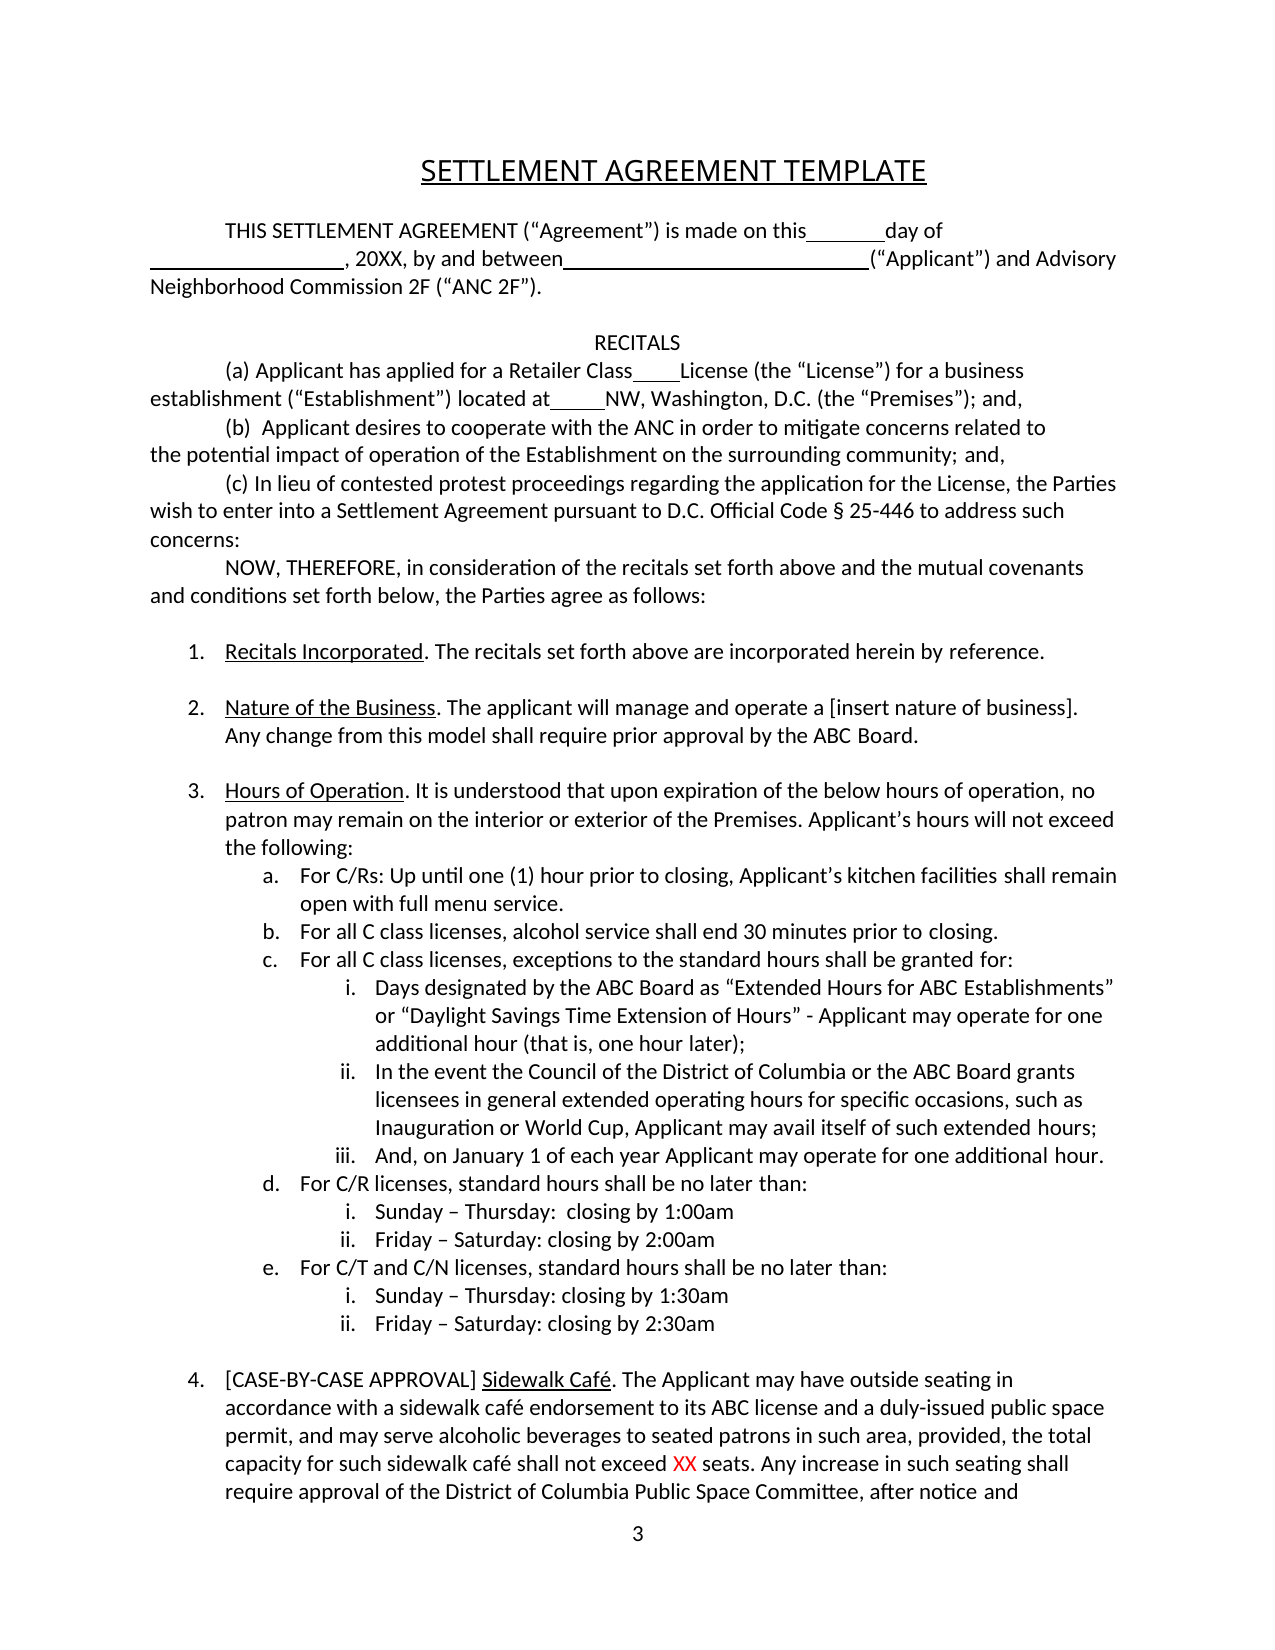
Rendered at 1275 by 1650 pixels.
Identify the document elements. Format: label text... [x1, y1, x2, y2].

list For all C class licenses, alcohol service shall end 30 minutes prior to closing. [262, 917, 1137, 945]
list Friday – Saturday: closing by 2:30am [340, 1309, 1137, 1337]
list In the event the Council of the District of Columbia or the ABC Board grants licensees in general extended operating hours for specific occasions, such as Inauguration or World Cup, Applicant may avail itself of such extended hours; [340, 1057, 1097, 1141]
text SETTLEMENT AGREEMENT TEMPLATE [420, 150, 1137, 189]
list Nature of the Business. The applicant will manage and operate a [insert nature of business]. Any change from this model shall require prior approval by the ABC Board. [187, 693, 1085, 749]
text , 20XX, by and between (“Applicant”) and Advisory Neighborhood Commission 2F (“ANC 2F”). [150, 244, 1117, 300]
list Friday – Saturday: closing by 2:00am [340, 1225, 1137, 1253]
text RECITALS [594, 328, 1137, 357]
list For C/Rs: Up until one (1) hour prior to closing, Applicant’s kitchen facilities shall remain open with full menu service. [262, 861, 1122, 917]
list Applicant desires to cooperate with the ANC in order to mitigate concerns related to the potential impact of operation of the Establishment on the surrounding community; and, [150, 413, 1083, 469]
list For C/T and C/N licenses, standard hours shall be no later than: [262, 1253, 1137, 1281]
text THIS SETTLEMENT AGREEMENT (“Agreement”) is made on this day of [225, 216, 1137, 244]
list Sunday – Thursday: closing by 1:00am [345, 1197, 1137, 1225]
list Sunday – Thursday: closing by 1:30am [345, 1281, 1137, 1309]
text NOW, THEREFORE, in consideration of the recitals set forth above and the mutual covenants and conditions set forth below, the Parties agree as follows: [150, 553, 1087, 609]
list For all C class licenses, exceptions to the standard hours shall be granted for: [262, 945, 1137, 973]
list Applicant has applied for a Retailer Class License (the “License”) for a business establishment (“Establishment”) located at NW, Washington, D.C. (the “Premises”); and, [150, 357, 1025, 413]
list In lieu of contested protest proceedings regarding the application for the License, the Parties wish to enter into a Settlement Agreement pursuant to D.C. Official Code § 25-446 to address such concerns: [150, 469, 1118, 553]
list Recitals Incorporated. The recitals set forth above are incorporated herein by reference. [187, 637, 1137, 665]
list Hours of Operation. It is understood that upon expiration of the below hours of operation, no patron may remain on the interior or exterior of the Premises. Applicant’s hours will not exceed the following: [187, 777, 1122, 861]
list Days designated by the ABC Board as “Extended Hours for ABC Establishments” or “Daylight Savings Time Extension of Hours” - Applicant may operate for one additional hour (that is, one hour later); [345, 973, 1114, 1057]
list For C/R licenses, standard hours shall be no later than: [262, 1169, 1137, 1197]
list And, on January 1 of each year Applicant may operate for one additional hour. [335, 1141, 1137, 1169]
list [CASE-BY-CASE APPROVAL] Sidewalk Café. The Applicant may have outside seating in accordance with a sidewalk café endorsement to its ABC license and a duly-issued public space permit, and may serve alcoholic beverages to seated patrons in such area, provided, the total capacity for such sidewalk café shall not exceed XX seats. Any increase in such seating shall require approval of the District of Columbia Public Space Committee, after notice and [187, 1365, 1107, 1505]
